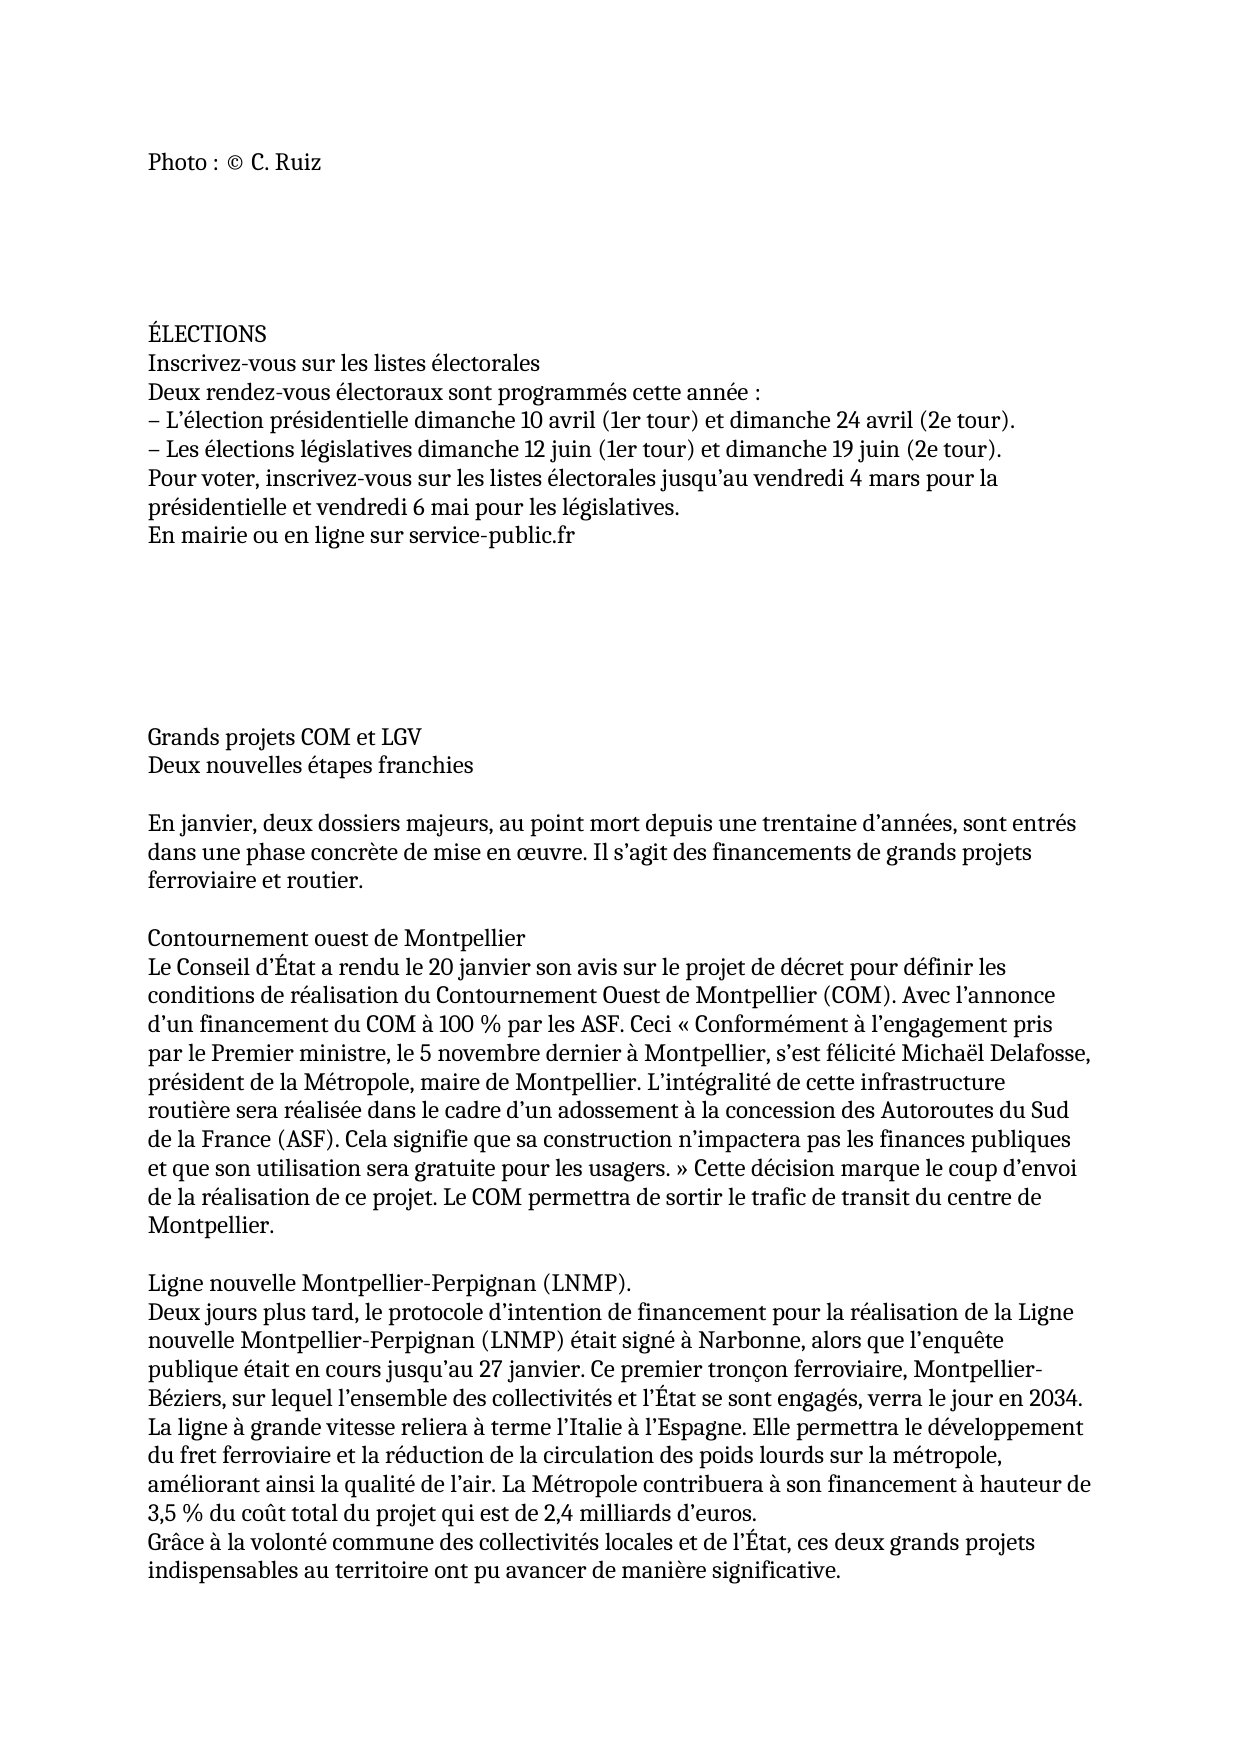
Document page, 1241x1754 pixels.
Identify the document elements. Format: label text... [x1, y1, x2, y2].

text En mairie ou en ligne sur service-public.fr [148, 521, 1093, 550]
text Le Conseil d’État a rendu le 20 janvier son avis sur le projet de décret pour définir les conditions de réalisation du Contournement Ouest de Montpellier (COM). Avec l’annonce d’un financement du COM à 100 % par les ASF. Ceci « Conformément à l’engagement pris par le Premier ministre, le 5 novembre dernier à Montpellier, s’est félicité Michaël Delafosse, président de la Métropole, maire de Montpellier. L’intégralité de cette infrastructure routière sera réalisée dans le cadre d’un adossement à la concession des Autoroutes du Sud de la France (ASF). Cela signifie que sa construction n’impactera pas les finances publiques et que son utilisation sera gratuite pour les usagers. » Cette décision marque le coup d’envoi de la réalisation de ce projet. Le COM permettra de sortir le trafic de transit du centre de Montpellier. [148, 953, 1093, 1240]
text ÉLECTIONS [148, 320, 1093, 349]
text En janvier, deux dossiers majeurs, au point mort depuis une trentaine d’années, sont entrés dans une phase concrète de mise en œuvre. Il s’agit des financements de grands projets ferroviaire et routier. [148, 809, 1093, 895]
text Deux nouvelles étapes franchies [148, 751, 1093, 780]
text Grands projets COM et LGV [148, 723, 1093, 751]
text Ligne nouvelle Montpellier-Perpignan (LNMP). [148, 1269, 1093, 1298]
text Deux jours plus tard, le protocole d’intention de financement pour la réalisation de la Ligne nouvelle Montpellier-Perpignan (LNMP) était signé à Narbonne, alors que l’enquête publique était en cours jusqu’au 27 janvier. Ce premier tronçon ferroviaire, Montpellier-Béziers, sur lequel l’ensemble des collectivités et l’État se sont engagés, verra le jour en 2034. La ligne à grande vitesse reliera à terme l’Italie à l’Espagne. Elle permettra le développement du fret ferroviaire et la réduction de la circulation des poids lourds sur la métropole, améliorant ainsi la qualité de l’air. La Métropole contribuera à son financement à hauteur de 3,5 % du coût total du projet qui est de 2,4 milliards d’euros. [148, 1298, 1093, 1528]
text Photo : © C. Ruiz [148, 148, 1093, 176]
text Pour voter, inscrivez-vous sur les listes électorales jusqu’au vendredi 4 mars pour la présidentielle et vendredi 6 mai pour les législatives. [148, 464, 1093, 521]
text – L’élection présidentielle dimanche 10 avril (1er tour) et dimanche 24 avril (2e tour). [148, 406, 1093, 435]
text Inscrivez-vous sur les listes électorales [148, 349, 1093, 378]
text – Les élections législatives dimanche 12 juin (1er tour) et dimanche 19 juin (2e tour). [148, 435, 1093, 464]
text Contournement ouest de Montpellier [148, 924, 1093, 953]
text Deux rendez-vous électoraux sont programmés cette année : [148, 378, 1093, 406]
text Grâce à la volonté commune des collectivités locales et de l’État, ces deux grands projets indispensables au territoire ont pu avancer de manière significative. [148, 1528, 1093, 1585]
